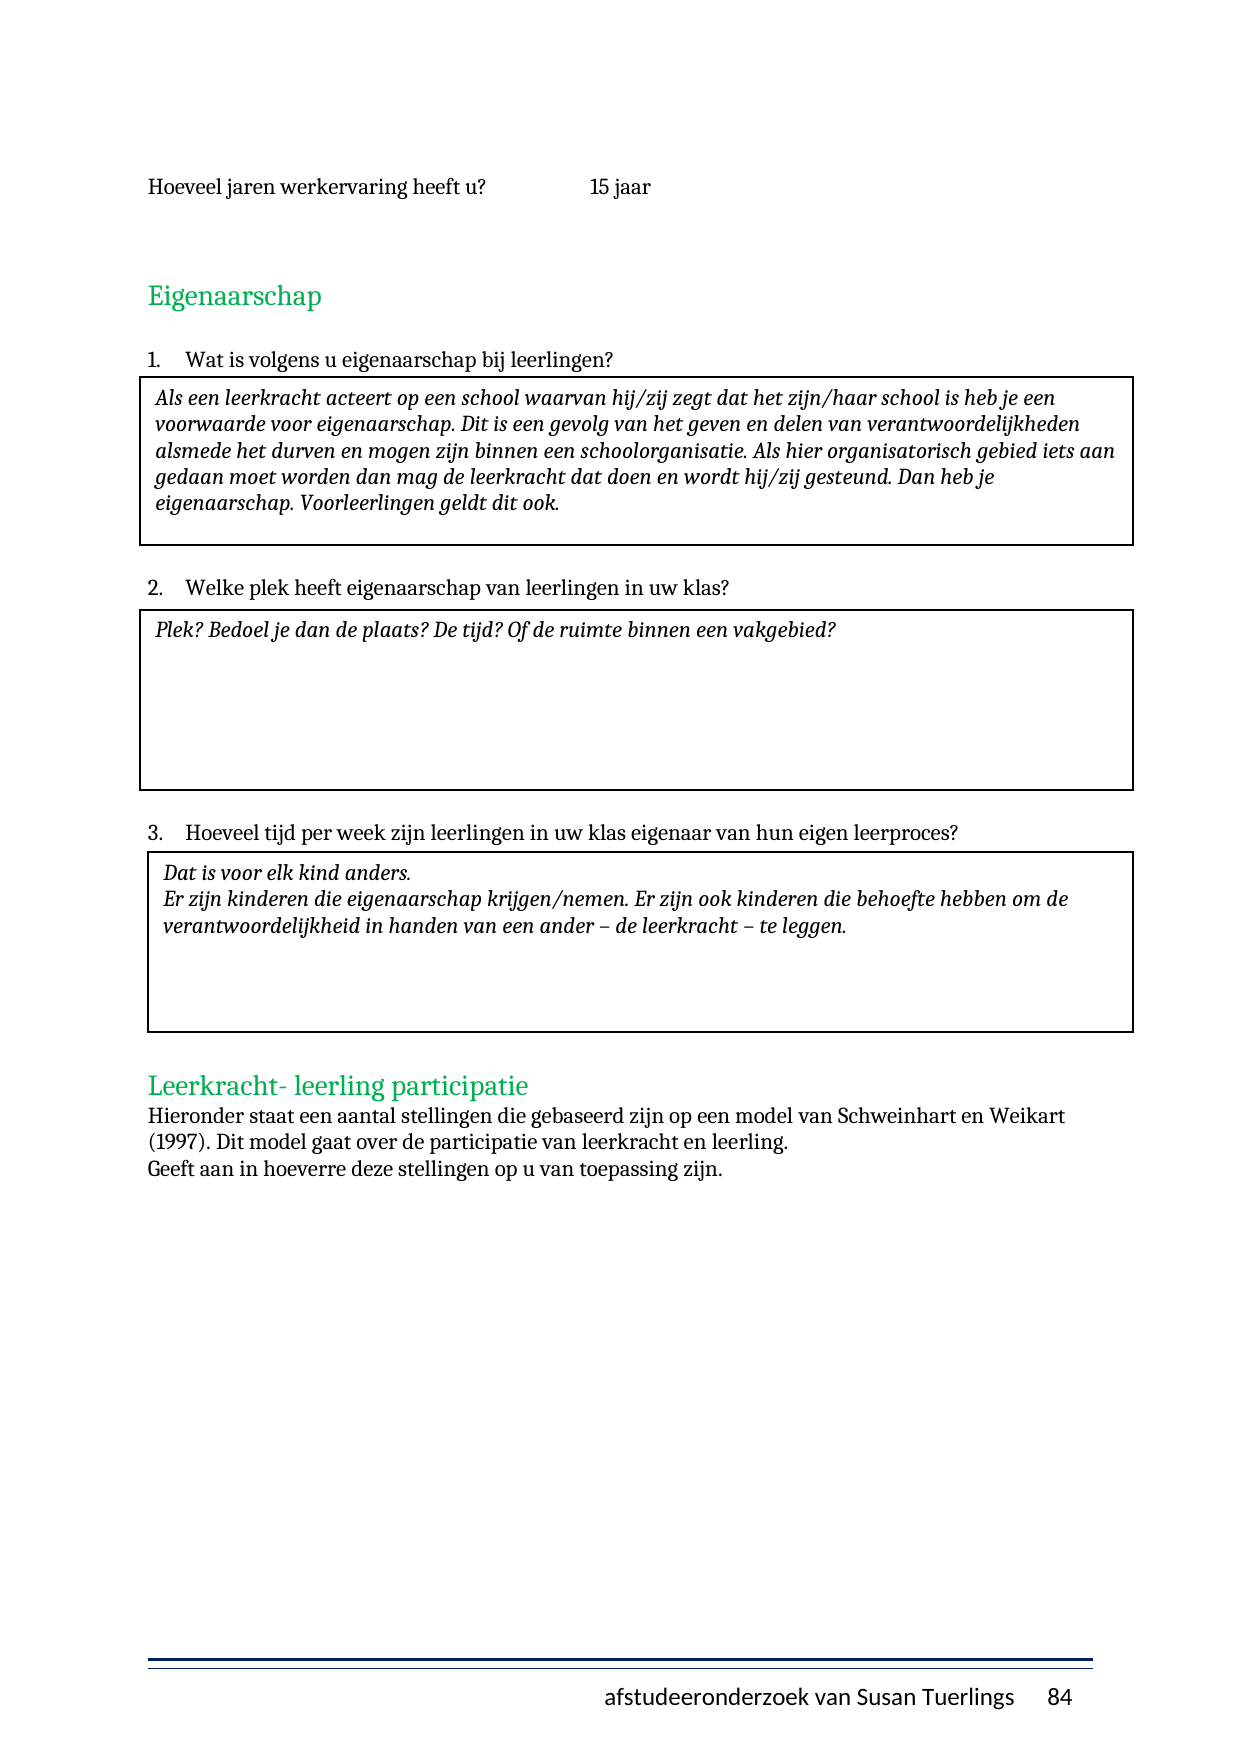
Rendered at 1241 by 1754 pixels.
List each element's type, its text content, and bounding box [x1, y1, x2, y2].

list Hoeveel tijd per week zijn leerlingen in uw klas eigenaar van hun eigen leerproces? [148, 819, 1093, 846]
list Welke plek heeft eigenaarschap van leerlingen in uw klas? [148, 574, 1093, 601]
text Eigenaarschap [148, 279, 1093, 313]
list Wat is volgens u eigenaarschap bij leerlingen? [148, 346, 1093, 373]
text Hoeveel jaren werkervaring heeft u? 15 jaar [148, 174, 1093, 200]
text Leerkracht- leerling participatie [148, 1069, 1093, 1103]
text Hieronder staat een aantal stellingen die gebaseerd zijn op een model van Schweinhart en Weikart (1997). Dit model gaat over de participatie van leerkracht en leerling. Geeft aan in hoeverre deze stellingen op u van toepassing zijn. [148, 1103, 1093, 1182]
